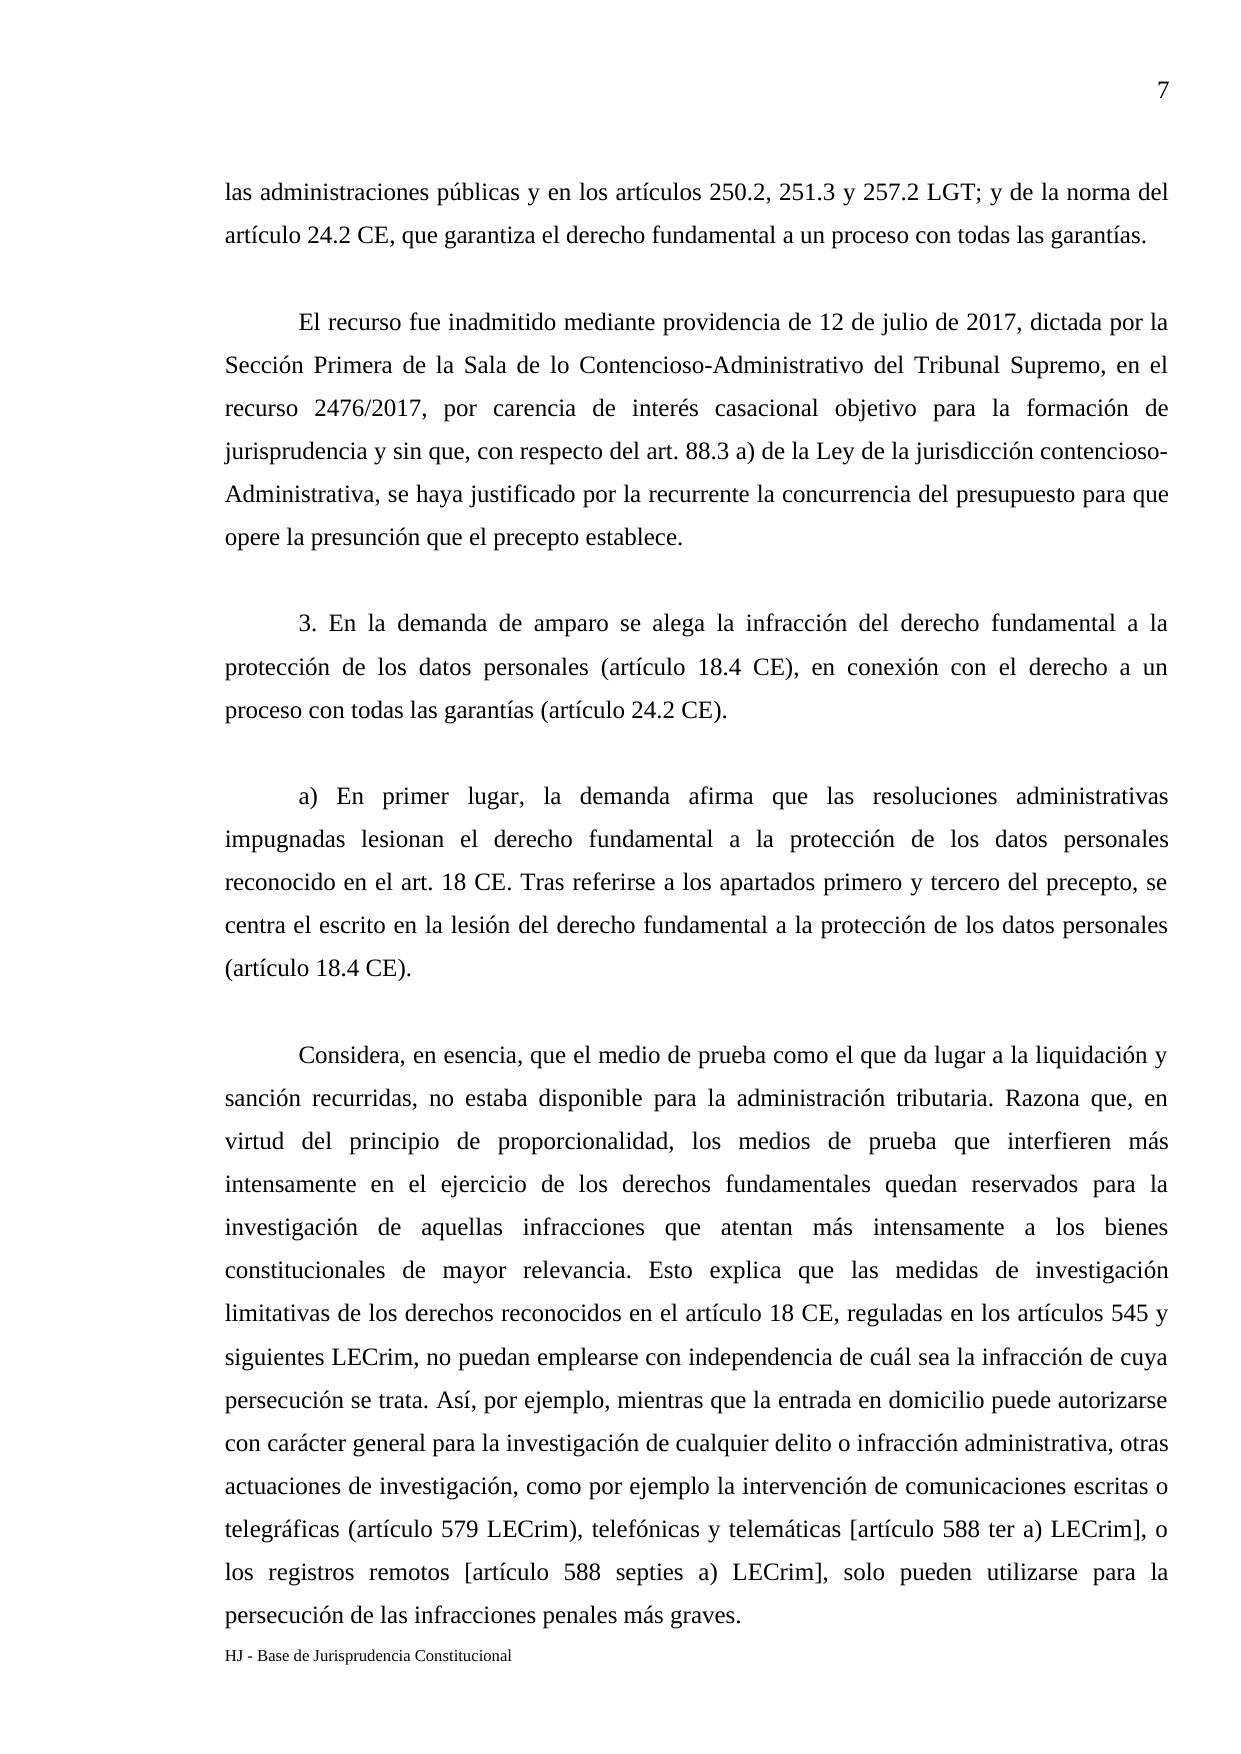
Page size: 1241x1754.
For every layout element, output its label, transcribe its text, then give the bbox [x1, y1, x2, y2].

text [224, 177, 1169, 249]
text a) En primer lugar, la demanda afirma que las resoluciones administrativas impugnadas lesionan el derecho fundamental a la protección de los datos personales reconocido en el art. 18 CE. Tras referirse a los apartados primero y tercero del precepto, se centra el escrito en la lesión del derecho fundamental a la protección de los datos personales (artículo 18.4 CE). [224, 781, 1169, 982]
text Considera, en esencia, que el medio de prueba como el que da lugar a la liquidación y sanción recurridas, no estaba disponible para la administración tributaria. Razona que, en virtud del principio de proporcionalidad, los medios de prueba que interfieren más intensamente en el ejercicio de los derechos fundamentales quedan reservados para la investigación de aquellas infracciones que atentan más intensamente a los bienes constitucionales de mayor relevancia. Esto explica que las medidas de investigación limitativas de los derechos reconocidos en el artículo 18 CE, reguladas en los artículos 545 y siguientes LECrim, no puedan emplearse con independencia de cuál sea la infracción de cuya persecución se trata. Así, por ejemplo, mientras que la entrada en domicilio puede autorizarse con carácter general para la investigación de cualquier delito o infracción administrativa, otras actuaciones de investigación, como por ejemplo la intervención de comunicaciones escritas o telegráficas (artículo 579 LECrim), telefónicas y telemáticas [artículo 588 ter a) LECrim], o los registros remotos [artículo 588 septies a) LECrim], solo pueden utilizarse para la persecución de las infracciones penales más graves. [224, 1040, 1169, 1629]
text El recurso fue inadmitido mediante providencia de 12 de julio de 2017, dictada por la Sección Primera de la Sala de lo Contencioso-Administrativo del Tribunal Supremo, en el recurso 2476/2017, por carencia de interés casacional objetivo para la formación de jurisprudencia y sin que, con respecto del art. 88.3 a) de la Ley de la jurisdicción contencioso-Administrativa, se haya justificado por la recurrente la concurrencia del presupuesto para que opere la presunción que el precepto establece. [224, 307, 1169, 551]
text 3. En la demanda de amparo se alega la infracción del derecho fundamental a la protección de los datos personales (artículo 18.4 CE), en conexión con el derecho a un proceso con todas las garantías (artículo 24.2 CE). [224, 608, 1169, 723]
